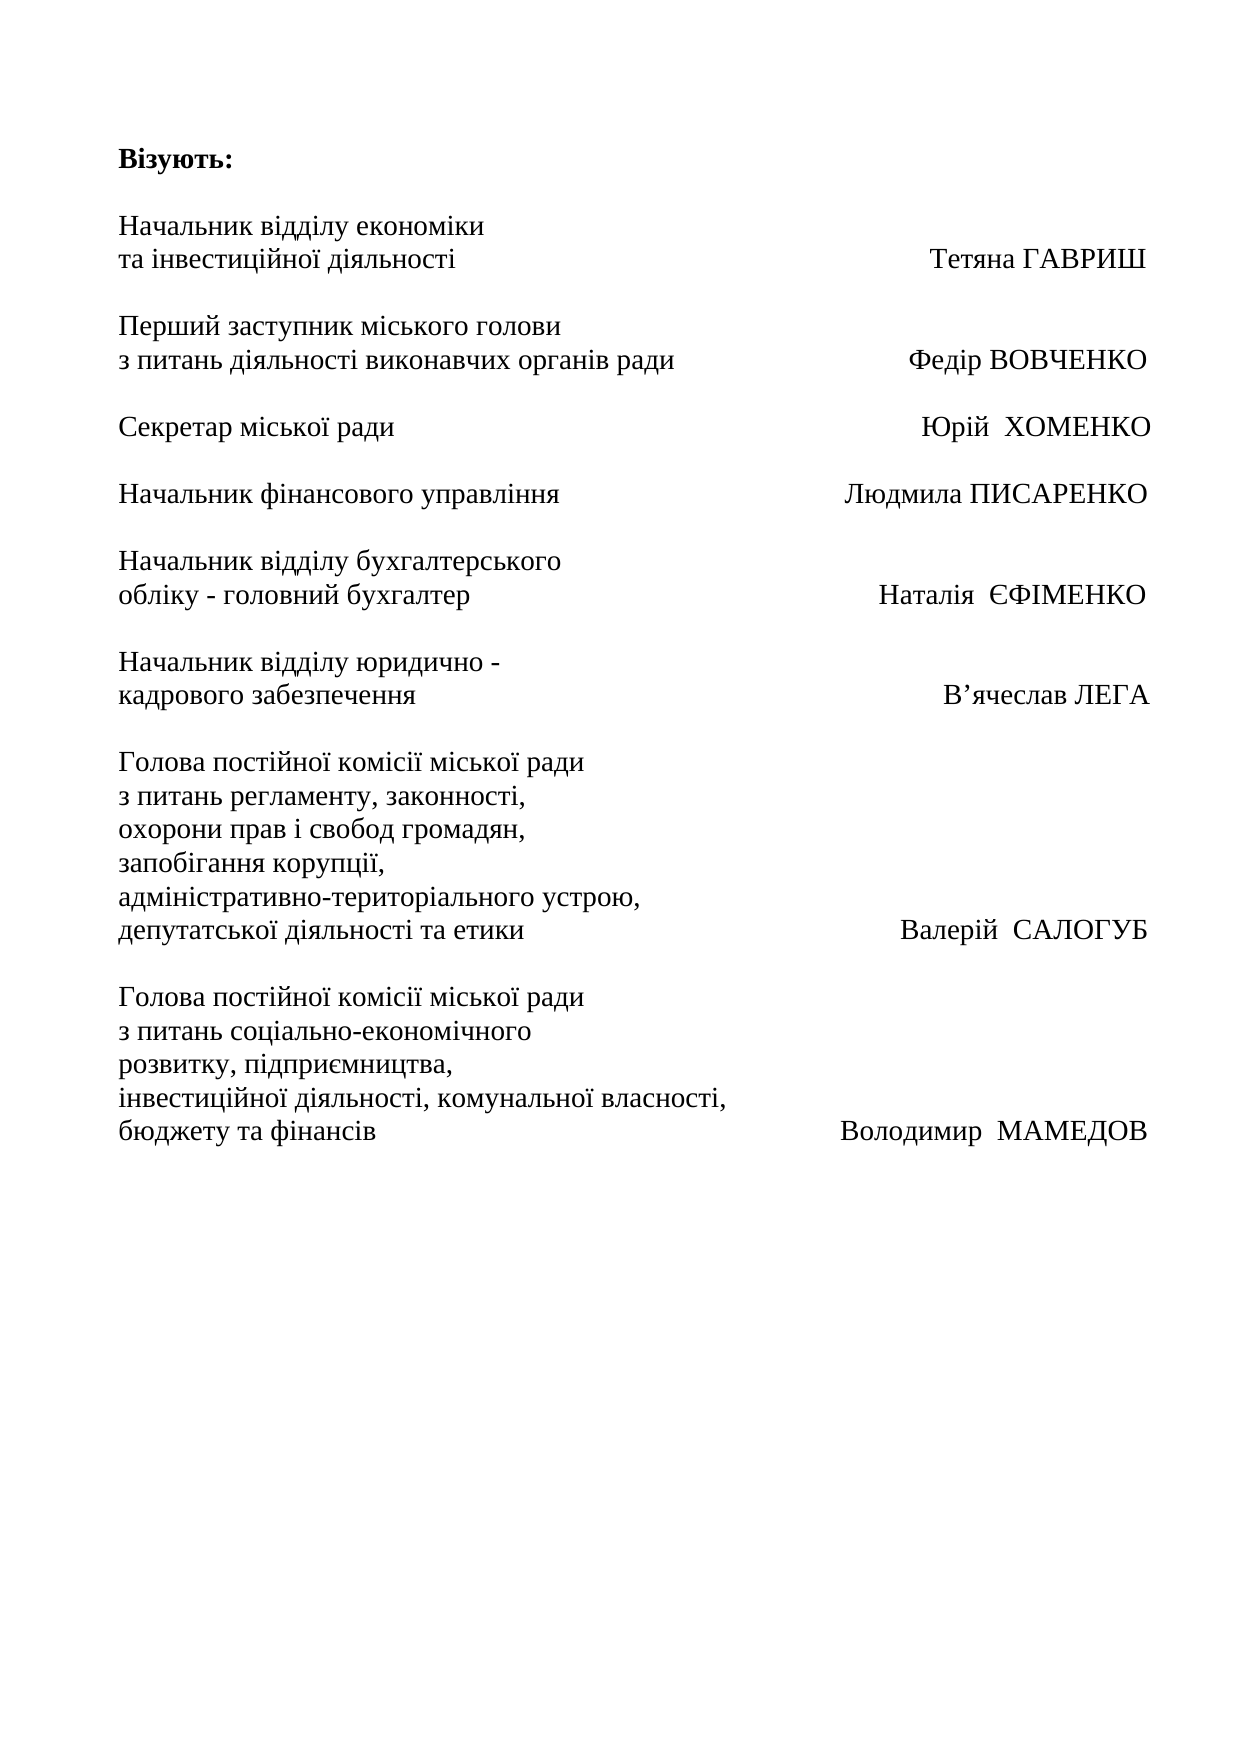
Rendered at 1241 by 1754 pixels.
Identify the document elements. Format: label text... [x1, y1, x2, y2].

text Начальник відділу бухгалтерського [118, 543, 1152, 577]
text Голова постійної комісії міської ради [118, 744, 1152, 778]
text Голова постійної комісії міської ради [118, 979, 1152, 1013]
text адміністративно-територіального устрою, [118, 879, 1152, 912]
text з питань регламенту, законності, [118, 778, 1152, 812]
text Начальник фінансового управління Людмила ПИСАРЕНКО [118, 476, 1152, 510]
text Начальник відділу економіки [118, 208, 1152, 241]
text інвестиційної діяльності, комунальної власності, [118, 1080, 1152, 1113]
text з питань діяльності виконавчих органів ради Федір ВОВЧЕНКО [879, 342, 1152, 376]
text Секретар міської ради Юрій ХОМЕНКО [118, 409, 1152, 443]
text кадрового забезпечення В’ячеслав ЛЕГА [118, 677, 1152, 711]
text та інвестиційної діяльності Тетяна ГАВРИШ [118, 241, 1152, 275]
text депутатської діяльності та етики Валерій САЛОГУБ [118, 912, 1152, 946]
text Візують: [118, 141, 1152, 174]
text Начальник відділу юридично - [118, 644, 1152, 677]
text розвитку, підприємництва, [118, 1046, 1152, 1080]
text з питань соціально-економічного [118, 1013, 1152, 1046]
text охорони прав і свобод громадян, [118, 812, 1152, 845]
text бюджету та фінансів Володимир МАМЕДОВ [118, 1113, 1152, 1147]
text обліку - головний бухгалтер Наталія ЄФІМЕНКО [118, 577, 1152, 610]
text Перший заступник міського голови [118, 308, 1152, 342]
text запобігання корупції, [118, 845, 1152, 879]
